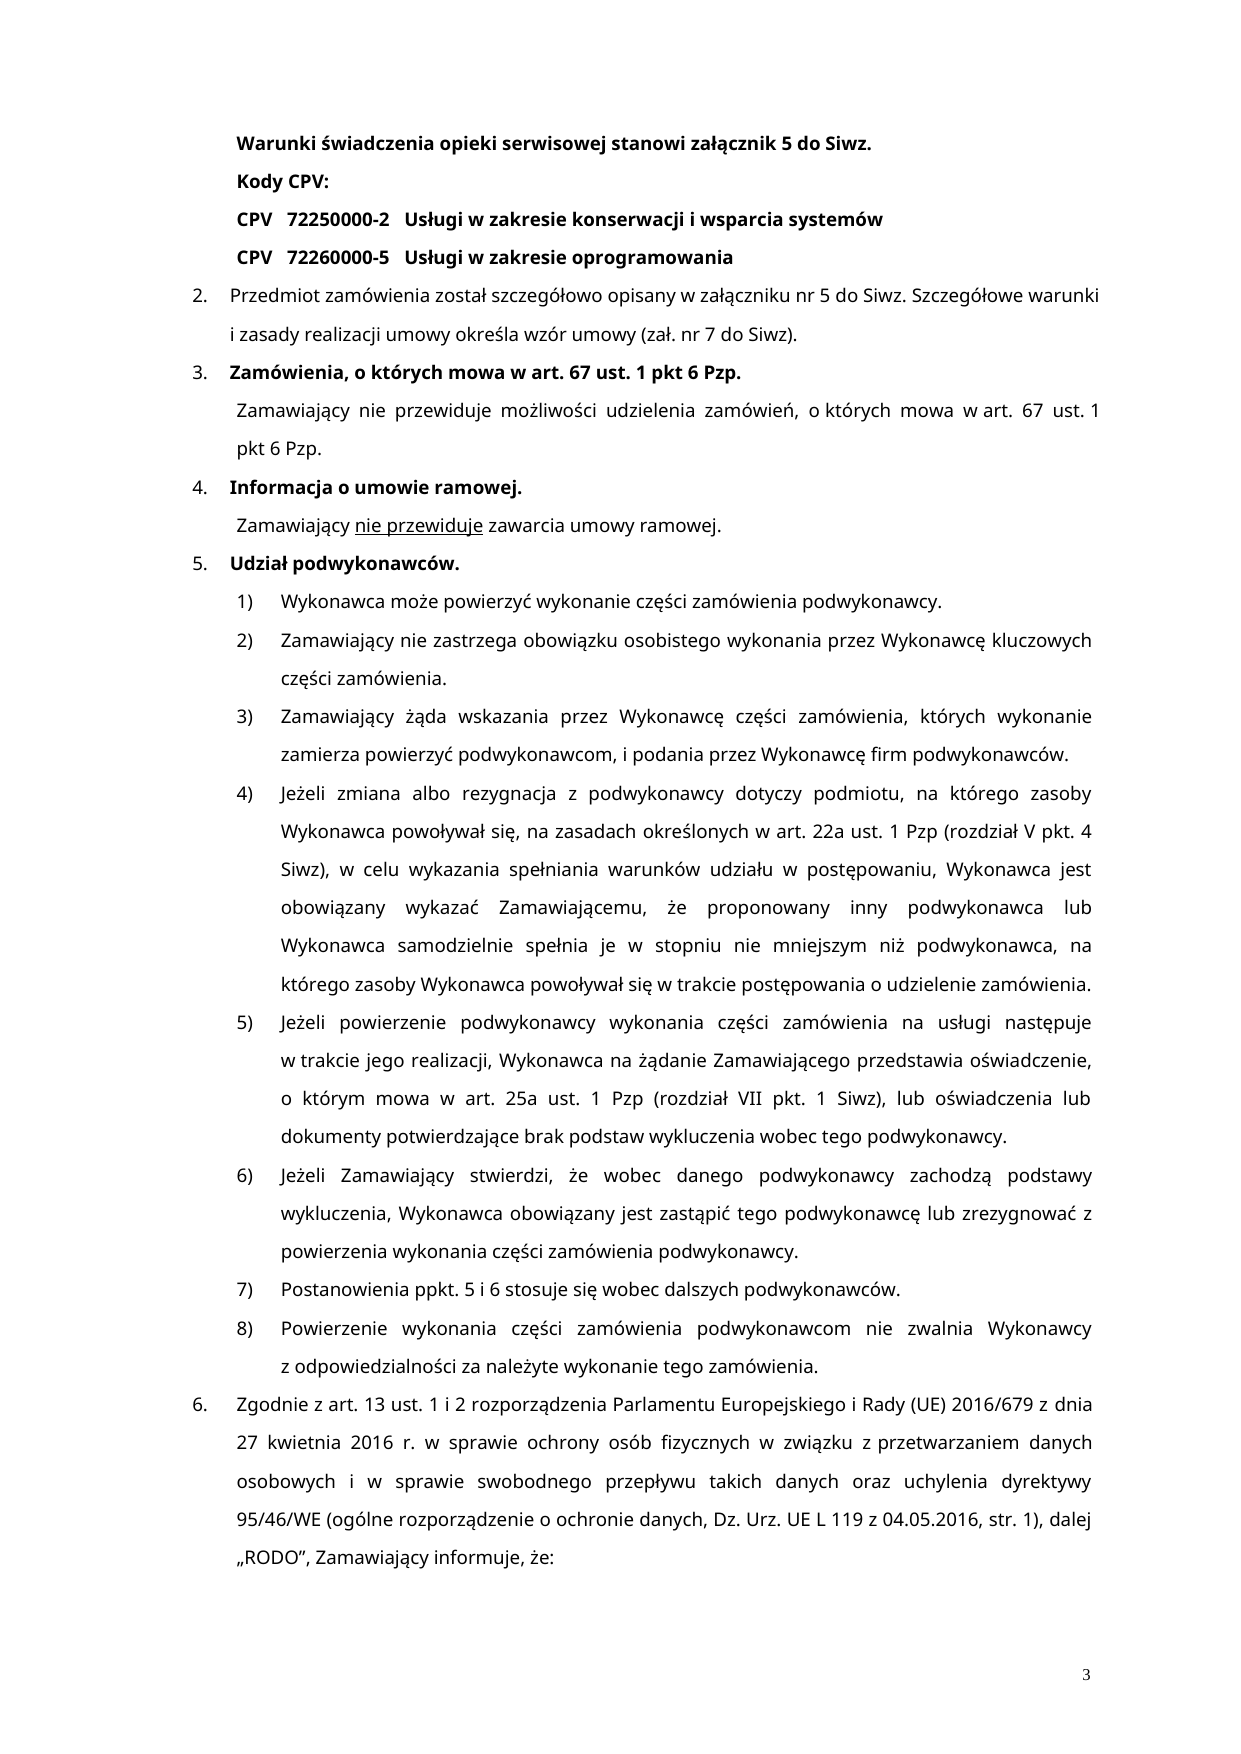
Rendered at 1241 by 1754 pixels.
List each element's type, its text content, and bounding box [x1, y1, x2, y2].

list CPV 72250000-2 Usługi w zakresie konserwacji i wsparcia systemów [236, 206, 1100, 232]
list Przedmiot zamówienia został szczegółowo opisany w załączniku nr 5 do Siwz. Szczegółowe warunki i zasady realizacji umowy określa wzór umowy (zał. nr 7 do Siwz). [192, 283, 1100, 347]
list Postanowienia ppkt. 5 i 6 stosuje się wobec dalszych podwykonawców. [236, 1277, 1093, 1302]
list Kody CPV: [236, 168, 1100, 194]
list CPV 72260000-5 Usługi w zakresie oprogramowania [236, 244, 1100, 270]
list Jeżeli zmiana albo rezygnacja z podwykonawcy dotyczy podmiotu, na którego zasoby Wykonawca powoływał się, na zasadach określonych w art. 22a ust. 1 Pzp (rozdział V pkt. 4 Siwz), w celu wykazania spełniania warunków udziału w postępowaniu, Wykonawca jest obowiązany wykazać Zamawiającemu, że proponowany inny podwykonawca lub Wykonawca samodzielnie spełnia je w stopniu nie mniejszym niż podwykonawca, na którego zasoby Wykonawca powoływał się w trakcie postępowania o udzielenie zamówienia. [236, 780, 1093, 996]
list Zgodnie z art. 13 ust. 1 i 2 rozporządzenia Parlamentu Europejskiego i Rady (UE) 2016/679 z dnia 27 kwietnia 2016 r. w sprawie ochrony osób fizycznych w związku z przetwarzaniem danych osobowych i w sprawie swobodnego przepływu takich danych oraz uchylenia dyrektywy 95/46/WE (ogólne rozporządzenie o ochronie danych, Dz. Urz. UE L 119 z 04.05.2016, str. 1), dalej „RODO”, Zamawiający informuje, że: [192, 1391, 1093, 1570]
list Zamawiający nie zastrzega obowiązku osobistego wykonania przez Wykonawcę kluczowych części zamówienia. [236, 627, 1093, 691]
list Zamawiający nie przewiduje zawarcia umowy ramowej. [236, 512, 1100, 538]
list Zamawiający nie przewiduje możliwości udzielenia zamówień, o których mowa w art. 67 ust. 1 pkt 6 Pzp. [236, 397, 1100, 461]
list Zamawiający żąda wskazania przez Wykonawcę części zamówienia, których wykonanie zamierza powierzyć podwykonawcom, i podania przez Wykonawcę firm podwykonawców. [236, 703, 1093, 767]
list Jeżeli powierzenie podwykonawcy wykonania części zamówienia na usługi następuje w trakcie jego realizacji, Wykonawca na żądanie Zamawiającego przedstawia oświadczenie, o którym mowa w art. 25a ust. 1 Pzp (rozdział VII pkt. 1 Siwz), lub oświadczenia lub dokumenty potwierdzające brak podstaw wykluczenia wobec tego podwykonawcy. [236, 1009, 1093, 1149]
list Jeżeli Zamawiający stwierdzi, że wobec danego podwykonawcy zachodzą podstawy wykluczenia, Wykonawca obowiązany jest zastąpić tego podwykonawcę lub zrezygnować z powierzenia wykonania części zamówienia podwykonawcy. [236, 1162, 1093, 1264]
list Udział podwykonawców. [192, 550, 1100, 576]
list Warunki świadczenia opieki serwisowej stanowi załącznik 5 do Siwz. [236, 130, 1100, 155]
list Powierzenie wykonania części zamówienia podwykonawcom nie zwalnia Wykonawcy z odpowiedzialności za należyte wykonanie tego zamówienia. [236, 1315, 1093, 1379]
list Informacja o umowie ramowej. [192, 474, 1100, 499]
list Wykonawca może powierzyć wykonanie części zamówienia podwykonawcy. [236, 589, 1100, 614]
list Zamówienia, o których mowa w art. 67 ust. 1 pkt 6 Pzp. [192, 359, 1100, 385]
